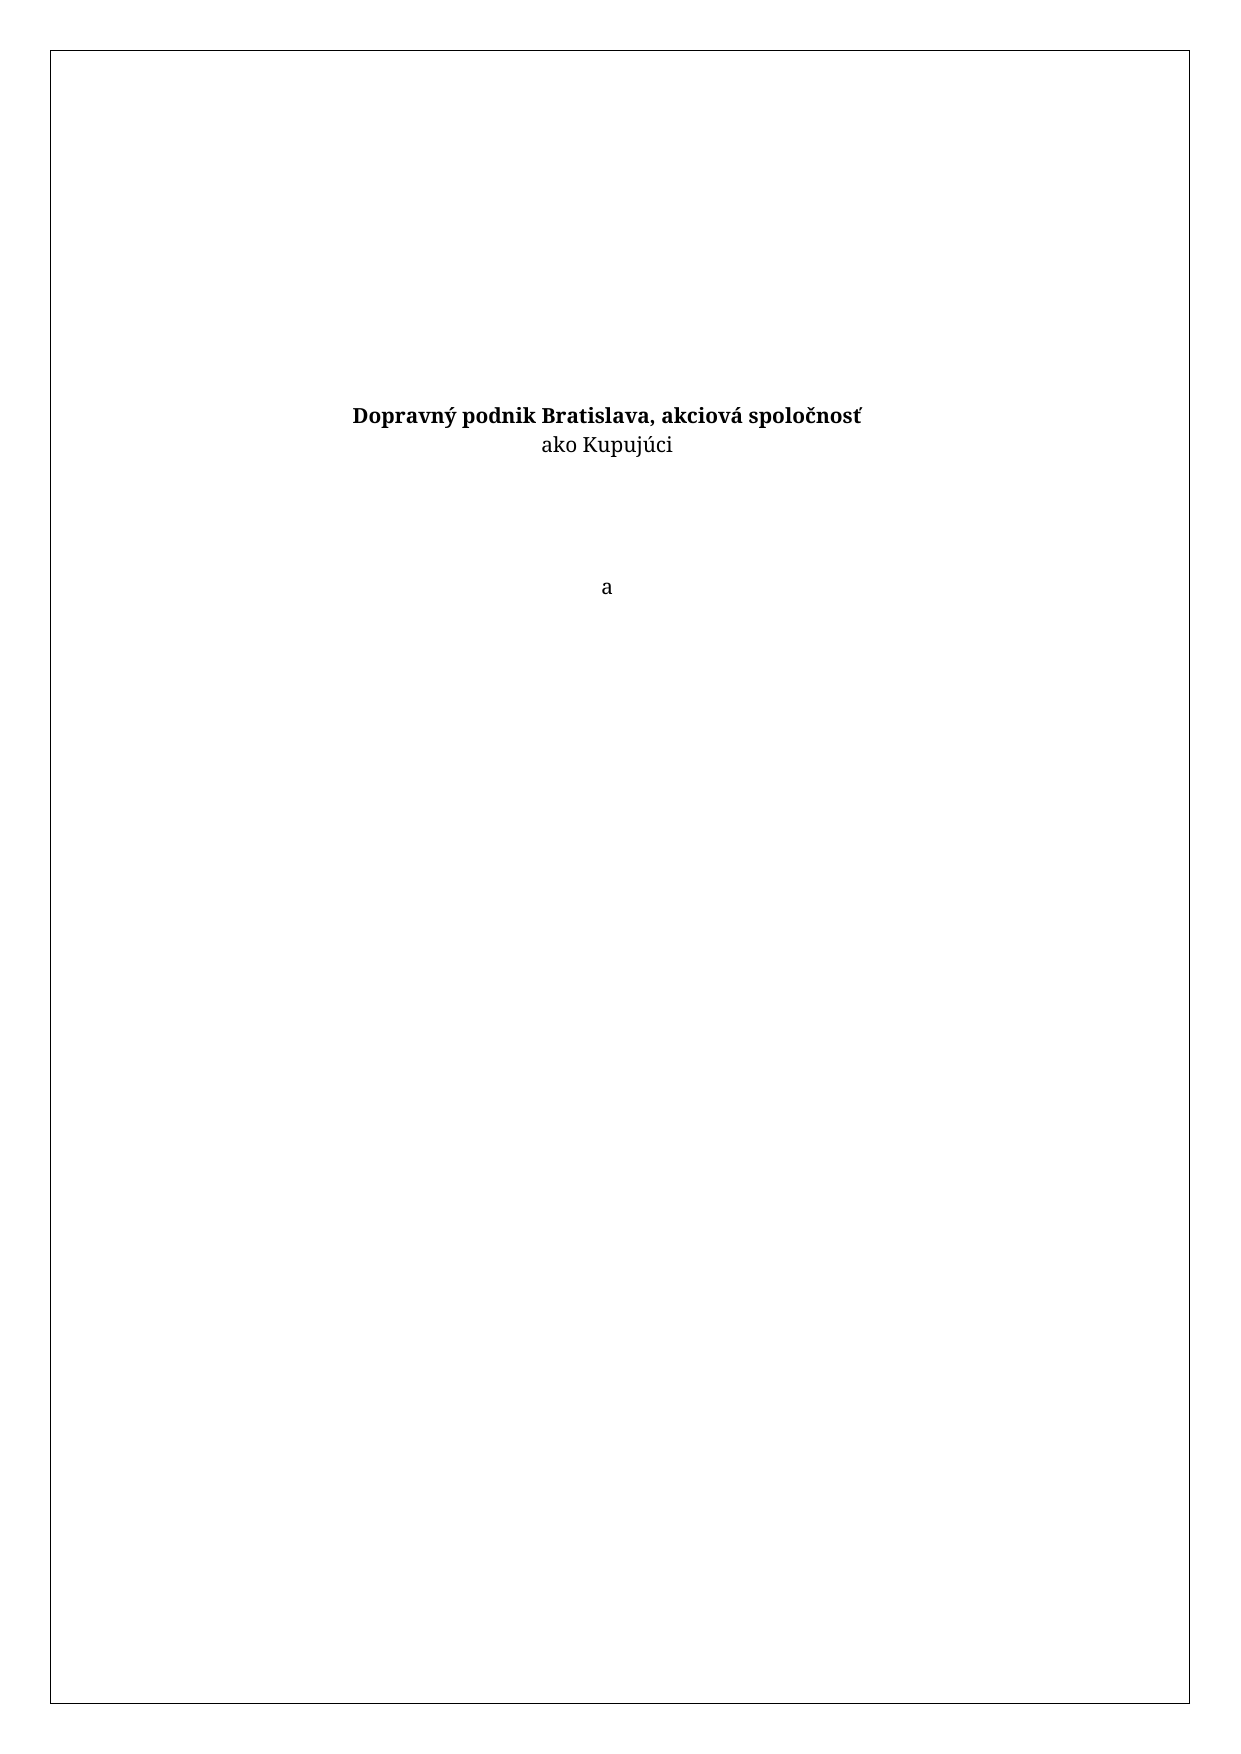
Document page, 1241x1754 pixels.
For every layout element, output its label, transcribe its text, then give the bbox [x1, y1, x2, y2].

text Dopravný podnik Bratislava, akciová spoločnosť [106, 401, 1108, 430]
text ako Kupujúci [106, 430, 1108, 458]
text a [106, 572, 1108, 601]
